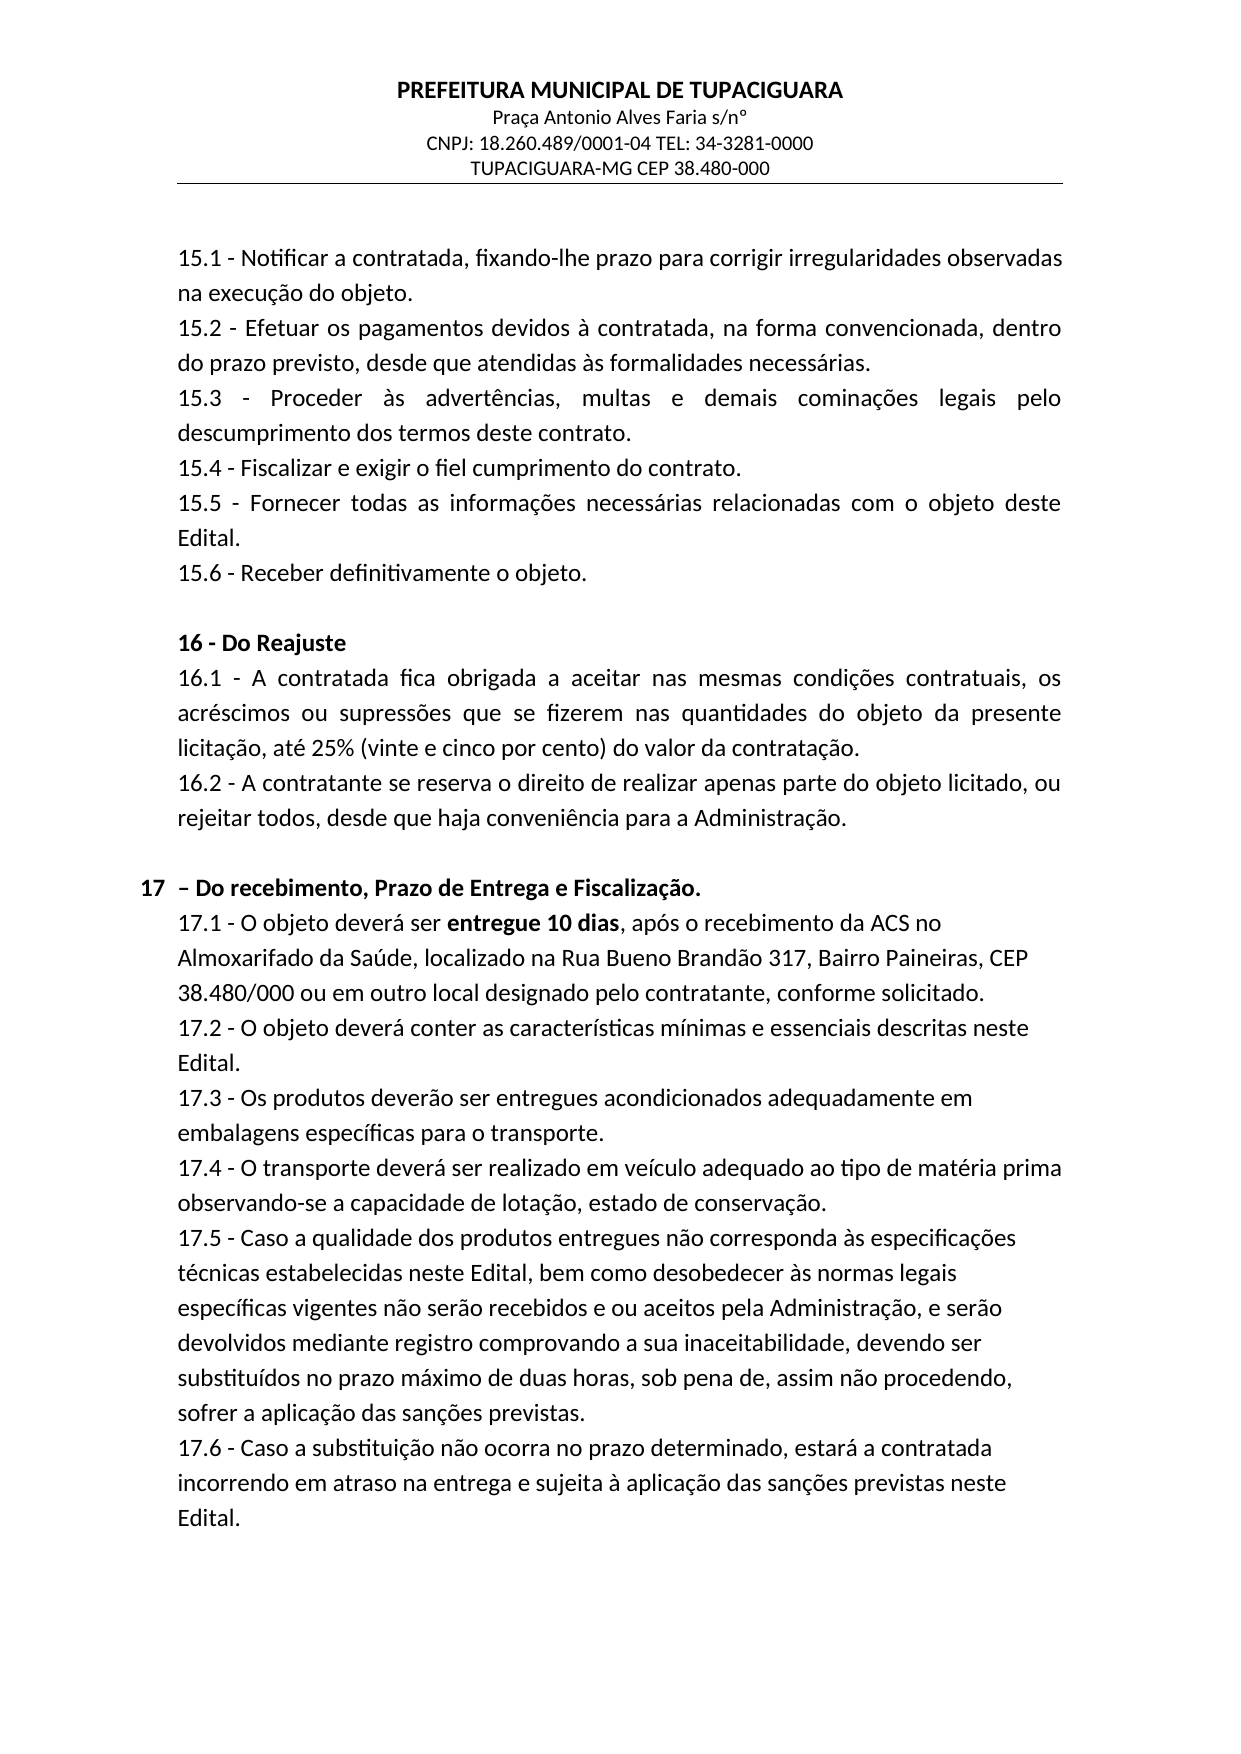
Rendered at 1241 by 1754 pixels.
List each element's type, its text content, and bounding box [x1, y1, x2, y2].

text 17.5 - Caso a qualidade dos produtos entregues não corresponda às especificações técnicas estabelecidas neste Edital, bem como desobedecer às normas legais específicas vigentes não serão recebidos e ou aceitos pela Administração, e serão devolvidos mediante registro comprovando a sua inaceitabilidade, devendo ser substituídos no prazo máximo de duas horas, sob pena de, assim não procedendo, sofrer a aplicação das sanções previstas. [177, 1222, 1063, 1428]
text 17.6 - Caso a substituição não ocorra no prazo determinado, estará a contratada incorrendo em atraso na entrega e sujeita à aplicação das sanções previstas neste Edital. [177, 1432, 1063, 1533]
text 17.4 - O transporte deverá ser realizado em veículo adequado ao tipo de matéria prima observando-se a capacidade de lotação, estado de conservação. [177, 1152, 1063, 1218]
text 16.1 - A contratada fica obrigada a aceitar nas mesmas condições contratuais, os acréscimos ou supressões que se fizerem nas quantidades do objeto da presente licitação, até 25% (vinte e cinco por cento) do valor da contratação. [177, 662, 1063, 763]
text 15.1 - Notificar a contratada, fixando-lhe prazo para corrigir irregularidades observadas na execução do objeto. [177, 242, 1063, 308]
list – Do recebimento, Prazo de Entrega e Fiscalização. [140, 872, 1063, 903]
text 15.5 - Fornecer todas as informações necessárias relacionadas com o objeto deste Edital. [177, 487, 1063, 553]
text 15.4 - Fiscalizar e exigir o fiel cumprimento do contrato. [177, 452, 1063, 483]
text 15.3 - Proceder às advertências, multas e demais cominações legais pelo descumprimento dos termos deste contrato. [177, 382, 1063, 448]
text 15.2 - Efetuar os pagamentos devidos à contratada, na forma convencionada, dentro do prazo previsto, desde que atendidas às formalidades necessárias. [177, 312, 1063, 378]
text 16 - Do Reajuste [177, 627, 1063, 658]
text 15.6 - Receber definitivamente o objeto. [177, 557, 1063, 588]
text 16.2 - A contratante se reserva o direito de realizar apenas parte do objeto licitado, ou rejeitar todos, desde que haja conveniência para a Administração. [177, 767, 1063, 833]
text 17.1 - O objeto deverá ser entregue 10 dias, após o recebimento da ACS no Almoxarifado da Saúde, localizado na Rua Bueno Brandão 317, Bairro Paineiras, CEP 38.480/000 ou em outro local designado pelo contratante, conforme solicitado. [177, 907, 1063, 1008]
text 17.2 - O objeto deverá conter as características mínimas e essenciais descritas neste Edital. [177, 1012, 1063, 1078]
text 17.3 - Os produtos deverão ser entregues acondicionados adequadamente em embalagens específicas para o transporte. [177, 1082, 1063, 1148]
